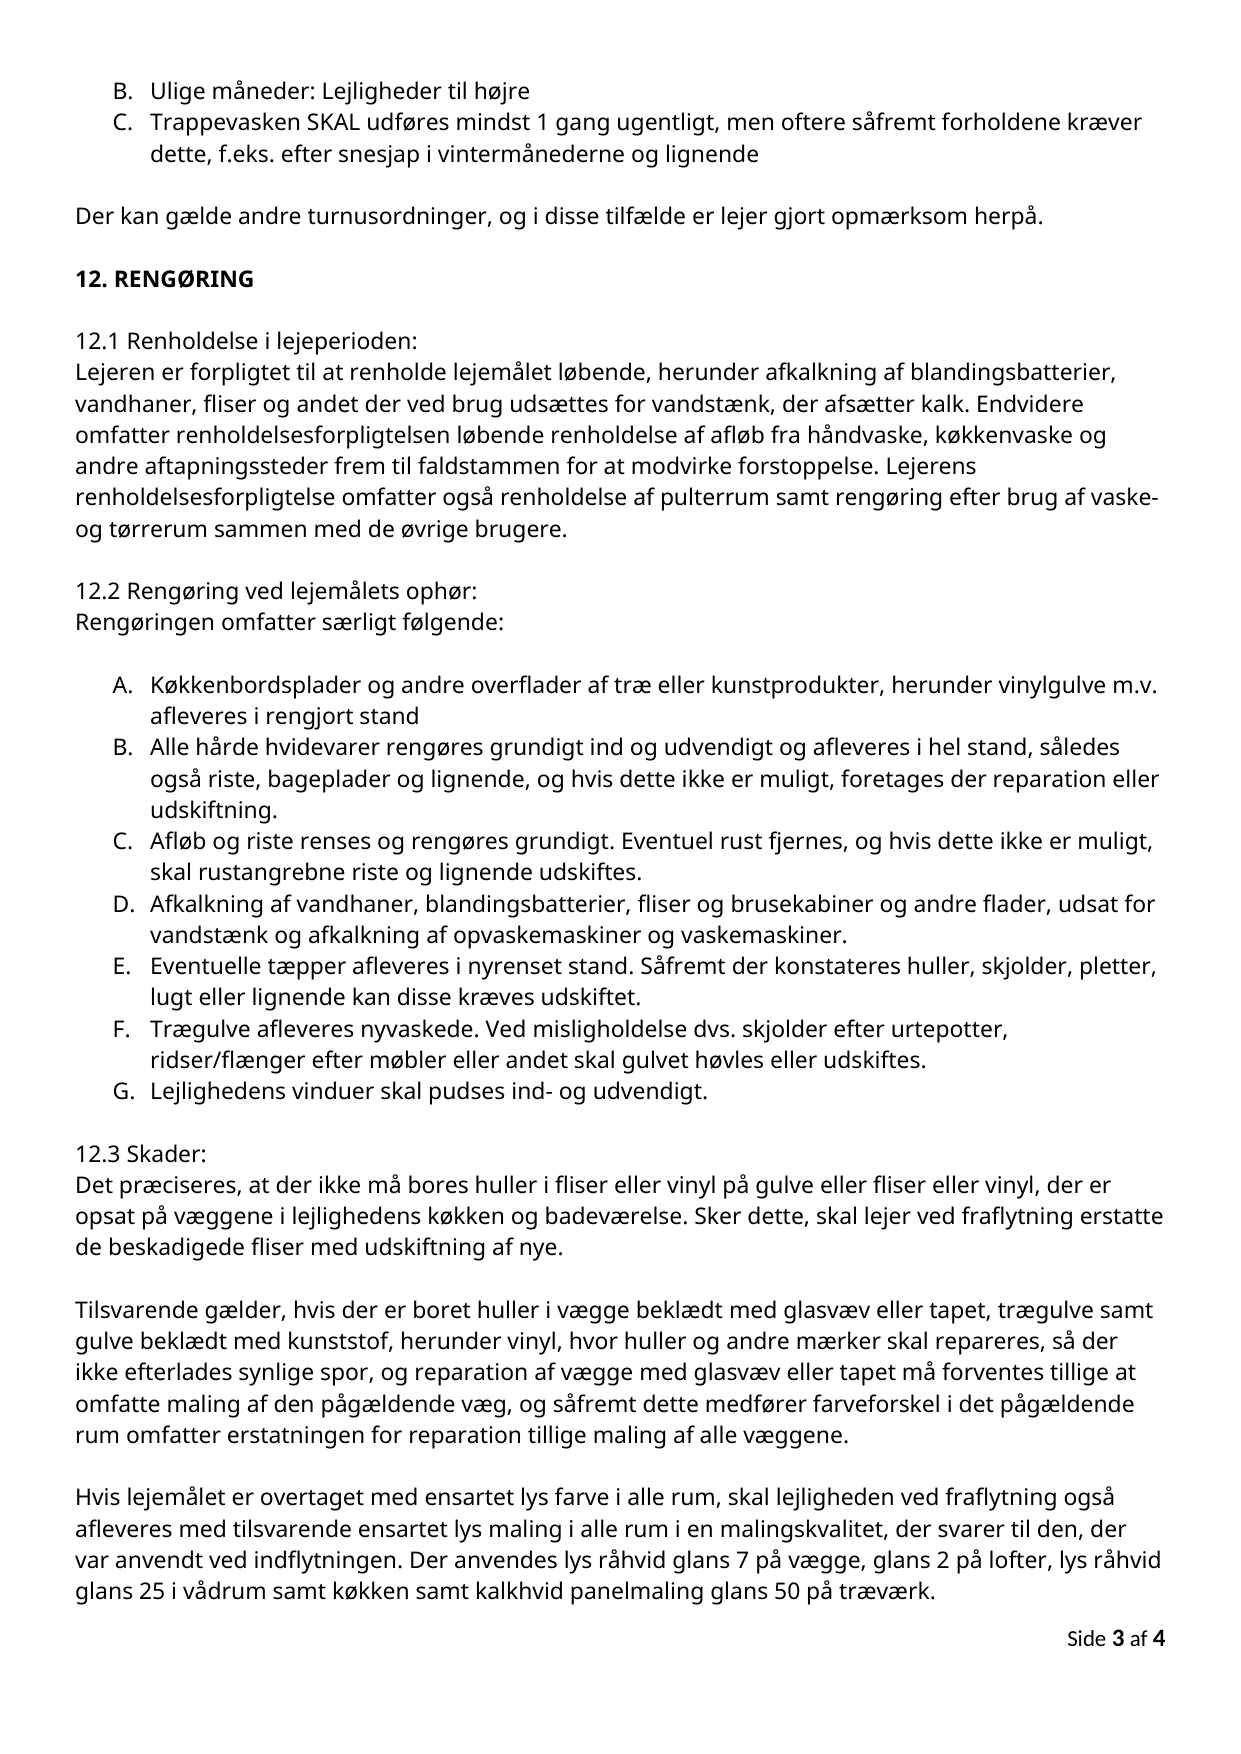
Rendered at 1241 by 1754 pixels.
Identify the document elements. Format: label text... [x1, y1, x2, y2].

text 12.1 Renholdelse i lejeperioden: [75, 325, 1165, 356]
list Ulige måneder: Lejligheder til højre [112, 75, 1165, 106]
list Eventuelle tæpper afleveres i nyrenset stand. Såfremt der konstateres huller, skjolder, pletter, lugt eller lignende kan disse kræves udskiftet. [112, 950, 1165, 1012]
list Trægulve afleveres nyvaskede. Ved misligholdelse dvs. skjolder efter urtepotter, ridser/flænger efter møbler eller andet skal gulvet høvles eller udskiftes. [112, 1012, 1165, 1075]
text 12.2 Rengøring ved lejemålets ophør: [75, 575, 1165, 606]
text 12. RENGØRING [75, 262, 1165, 294]
text Hvis lejemålet er overtaget med ensartet lys farve i alle rum, skal lejligheden ved fraflytning også afleveres med tilsvarende ensartet lys maling i alle rum i en malingskvalitet, der svarer til den, der var anvendt ved indflytningen. Der anvendes lys råhvid glans 7 på vægge, glans 2 på lofter, lys råhvid glans 25 i vådrum samt køkken samt kalkhvid panelmaling glans 50 på træværk. [75, 1481, 1165, 1606]
text Der kan gælde andre turnusordninger, og i disse tilfælde er lejer gjort opmærksom herpå. [75, 200, 1165, 231]
list Lejlighedens vinduer skal pudses ind- og udvendigt. [112, 1075, 1165, 1106]
text Lejeren er forpligtet til at renholde lejemålet løbende, herunder afkalkning af blandingsbatterier, vandhaner, fliser og andet der ved brug udsættes for vandstænk, der afsætter kalk. Endvidere omfatter renholdelsesforpligtelsen løbende renholdelse af afløb fra håndvaske, køkkenvaske og andre aftapningssteder frem til faldstammen for at modvirke forstoppelse. Lejerens renholdelsesforpligtelse omfatter også renholdelse af pulterrum samt rengøring efter brug af vaske- og tørrerum sammen med de øvrige brugere. [75, 356, 1165, 544]
text Rengøringen omfatter særligt følgende: [75, 606, 1165, 637]
list Køkkenbordsplader og andre overflader af træ eller kunstprodukter, herunder vinylgulve m.v. afleveres i rengjort stand [112, 669, 1165, 731]
text 12.3 Skader: [75, 1137, 1165, 1169]
list Alle hårde hvidevarer rengøres grundigt ind og udvendigt og afleveres i hel stand, således også riste, bageplader og lignende, og hvis dette ikke er muligt, foretages der reparation eller udskiftning. [112, 731, 1165, 825]
list Afkalkning af vandhaner, blandingsbatterier, fliser og brusekabiner og andre flader, udsat for vandstænk og afkalkning af opvaskemaskiner og vaskemaskiner. [112, 887, 1165, 950]
list Afløb og riste renses og rengøres grundigt. Eventuel rust fjernes, og hvis dette ikke er muligt, skal rustangrebne riste og lignende udskiftes. [112, 825, 1165, 887]
text Tilsvarende gælder, hvis der er boret huller i vægge beklædt med glasvæv eller tapet, trægulve samt gulve beklædt med kunststof, herunder vinyl, hvor huller og andre mærker skal repareres, så der ikke efterlades synlige spor, og reparation af vægge med glasvæv eller tapet må forventes tillige at omfatte maling af den pågældende væg, og såfremt dette medfører farveforskel i det pågældende rum omfatter erstatningen for reparation tillige maling af alle væggene. [75, 1294, 1165, 1450]
list Trappevasken SKAL udføres mindst 1 gang ugentligt, men oftere såfremt forholdene kræver dette, f.eks. efter snesjap i vintermånederne og lignende [112, 106, 1165, 169]
text Det præciseres, at der ikke må bores huller i fliser eller vinyl på gulve eller fliser eller vinyl, der er opsat på væggene i lejlighedens køkken og badeværelse. Sker dette, skal lejer ved fraflytning erstatte de beskadigede fliser med udskiftning af nye. [75, 1169, 1165, 1262]
